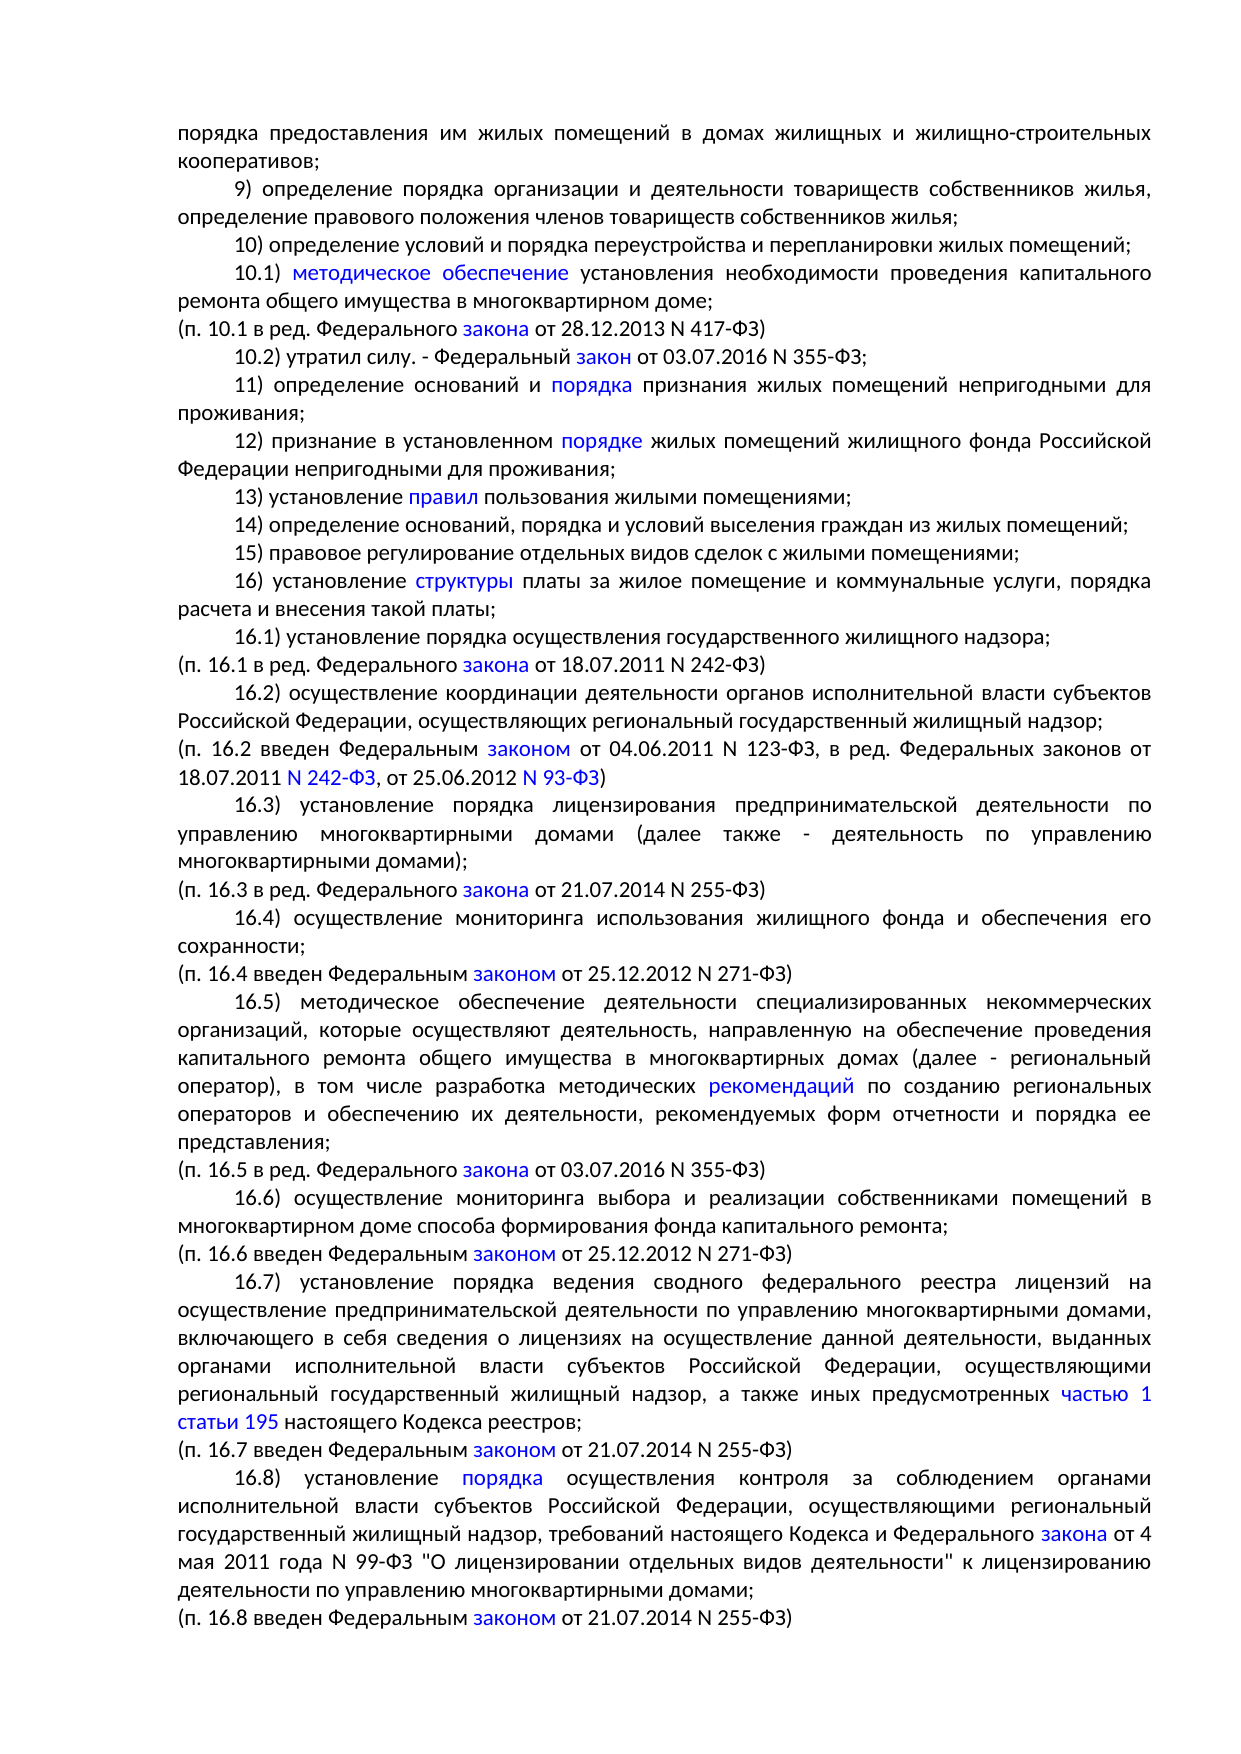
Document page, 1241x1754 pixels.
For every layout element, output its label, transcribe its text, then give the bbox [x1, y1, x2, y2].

text (п. 16.6 введен Федеральным законом от 25.12.2012 N 271-ФЗ) [177, 1239, 1152, 1267]
text 16.6) осуществление мониторинга выбора и реализации собственниками помещений в многоквартирном доме способа формирования фонда капитального ремонта; [177, 1183, 1152, 1239]
text 15) правовое регулирование отдельных видов сделок с жилыми помещениями; [177, 538, 1152, 566]
text 11) определение оснований и порядка признания жилых помещений непригодными для проживания; [177, 370, 1152, 426]
text 14) определение оснований, порядка и условий выселения граждан из жилых помещений; [177, 510, 1152, 538]
text 10.1) методическое обеспечение установления необходимости проведения капитального ремонта общего имущества в многоквартирном доме; [177, 258, 1152, 314]
text 16.3) установление порядка лицензирования предпринимательской деятельности по управлению многоквартирными домами (далее также - деятельность по управлению многоквартирными домами); [177, 791, 1152, 875]
text 16.7) установление порядка ведения сводного федерального реестра лицензий на осуществление предпринимательской деятельности по управлению многоквартирными домами, включающего в себя сведения о лицензиях на осуществление данной деятельности, выданных органами исполнительной власти субъектов Российской Федерации, осуществляющими региональный государственный жилищный надзор, а также иных предусмотренных частью 1 статьи 195 настоящего Кодекса реестров; [177, 1267, 1152, 1435]
text 13) установление правил пользования жилыми помещениями; [177, 482, 1152, 510]
text 12) признание в установленном порядке жилых помещений жилищного фонда Российской Федерации непригодными для проживания; [177, 426, 1152, 482]
text 9) определение порядка организации и деятельности товариществ собственников жилья, определение правового положения членов товариществ собственников жилья; [177, 174, 1152, 230]
text (п. 16.1 в ред. Федерального закона от 18.07.2011 N 242-ФЗ) [177, 651, 1152, 678]
text (п. 16.5 в ред. Федерального закона от 03.07.2016 N 355-ФЗ) [177, 1155, 1152, 1183]
text (п. 16.8 введен Федеральным законом от 21.07.2014 N 255-ФЗ) [177, 1603, 1152, 1631]
text 16) установление структуры платы за жилое помещение и коммунальные услуги, порядка расчета и внесения такой платы; [177, 566, 1152, 622]
text 16.1) установление порядка осуществления государственного жилищного надзора; [177, 622, 1152, 651]
text (п. 16.2 введен Федеральным законом от 04.06.2011 N 123-ФЗ, в ред. Федеральных законов от 18.07.2011 N 242-ФЗ, от 25.06.2012 N 93-ФЗ) [177, 734, 1152, 791]
text (п. 10.1 в ред. Федерального закона от 28.12.2013 N 417-ФЗ) [177, 314, 1152, 342]
text 16.5) методическое обеспечение деятельности специализированных некоммерческих организаций, которые осуществляют деятельность, направленную на обеспечение проведения капитального ремонта общего имущества в многоквартирных домах (далее - региональный оператор), в том числе разработка методических рекомендаций по созданию региональных операторов и обеспечению их деятельности, рекомендуемых форм отчетности и порядка ее представления; [177, 987, 1152, 1155]
text 10) определение условий и порядка переустройства и перепланировки жилых помещений; [177, 230, 1152, 258]
text (п. 16.7 введен Федеральным законом от 21.07.2014 N 255-ФЗ) [177, 1435, 1152, 1463]
text 16.8) установление порядка осуществления контроля за соблюдением органами исполнительной власти субъектов Российской Федерации, осуществляющими региональный государственный жилищный надзор, требований настоящего Кодекса и Федерального закона от 4 мая 2011 года N 99-ФЗ "О лицензировании отдельных видов деятельности" к лицензированию деятельности по управлению многоквартирными домами; [177, 1463, 1152, 1603]
text (п. 16.4 введен Федеральным законом от 25.12.2012 N 271-ФЗ) [177, 959, 1152, 987]
text 10.2) утратил силу. - Федеральный закон от 03.07.2016 N 355-ФЗ; [177, 342, 1152, 370]
text 16.2) осуществление координации деятельности органов исполнительной власти субъектов Российской Федерации, осуществляющих региональный государственный жилищный надзор; [177, 678, 1152, 734]
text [177, 118, 1152, 174]
text 16.4) осуществление мониторинга использования жилищного фонда и обеспечения его сохранности; [177, 903, 1152, 959]
text (п. 16.3 в ред. Федерального закона от 21.07.2014 N 255-ФЗ) [177, 875, 1152, 903]
